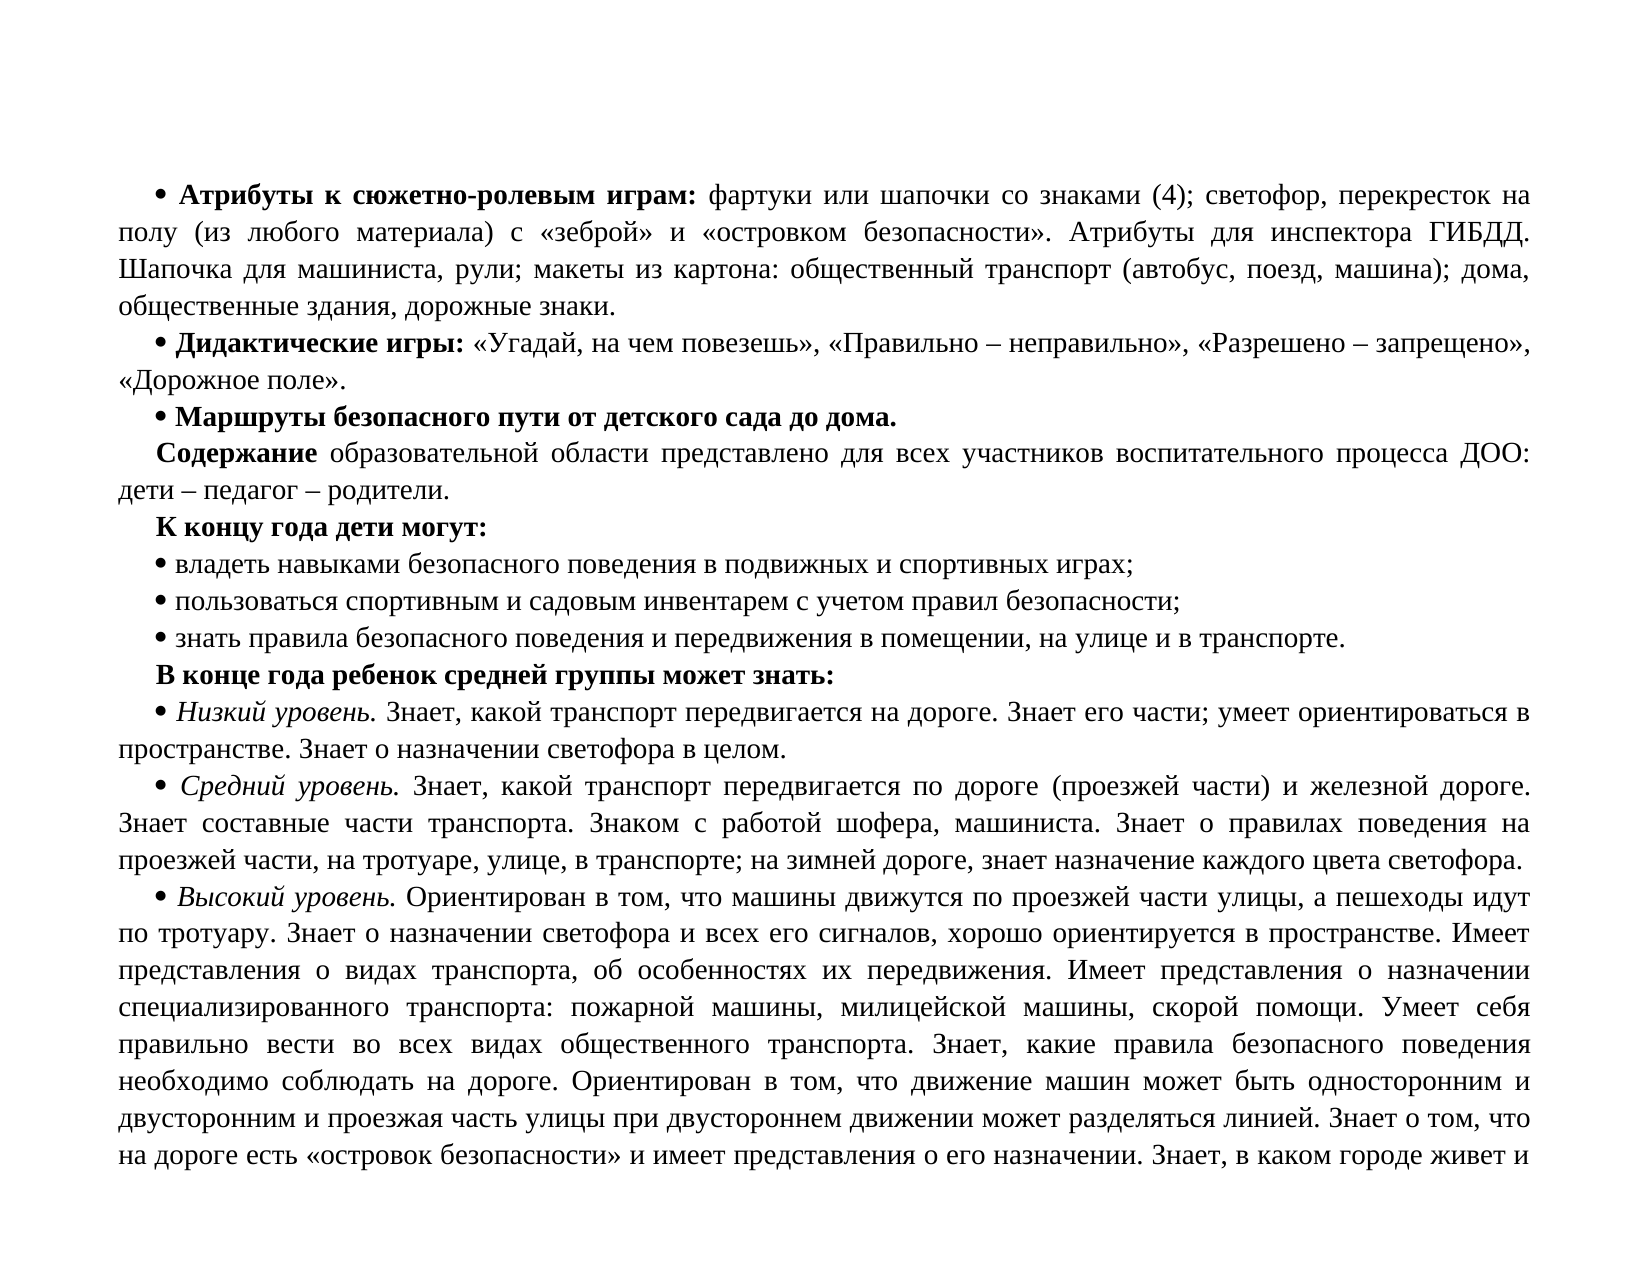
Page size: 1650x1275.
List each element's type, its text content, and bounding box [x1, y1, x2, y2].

text  Маршруты безопасного пути от детского сада до дома. [118, 399, 1532, 432]
text  Средний уровень. Знает, какой транспорт передвигается по дороге (проезжей части) и железной дороге. Знает составные части транспорта. Знаком с работой шофера, машиниста. Знает о правилах поведения на проезжей части, на тротуаре, улице, в транспорте; на зимней дороге, знает назначение каждого цвета светофора. [118, 768, 1532, 875]
text В конце года ребенок средней группы может знать: [118, 657, 1532, 691]
text  Низкий уровень. Знает, какой транспорт передвигается на дороге. Знает его части; умеет ориентироваться в пространстве. Знает о назначении светофора в целом. [118, 694, 1532, 764]
text  владеть навыками безопасного поведения в подвижных и спортивных играх; [118, 546, 1532, 580]
text  знать правила безопасного поведения и передвижения в помещении, на улице и в транспорте. [118, 620, 1532, 654]
text  пользоваться спортивным и садовым инвентарем с учетом правил безопасности; [118, 583, 1532, 617]
text К концу года дети могут: [118, 509, 1532, 543]
text Содержание образовательной области представлено для всех участников воспитательного процесса ДОО: дети – педагог – родители. [118, 436, 1532, 506]
text  Дидактические игры: «Угадай, на чем повезешь», «Правильно – неправильно», «Разрешено – запрещено», «Дорожное поле». [118, 325, 1532, 395]
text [118, 879, 1532, 1170]
text  Атрибуты к сюжетно-ролевым играм: фартуки или шапочки со знаками (4); светофор, перекресток на полу (из любого материала) с «зеброй» и «островком безопасности». Атрибуты для инспектора ГИБДД. Шапочка для машиниста, рули; макеты из картона: общественный транспорт (автобус, поезд, машина); дома, общественные здания, дорожные знаки. [118, 177, 1532, 321]
